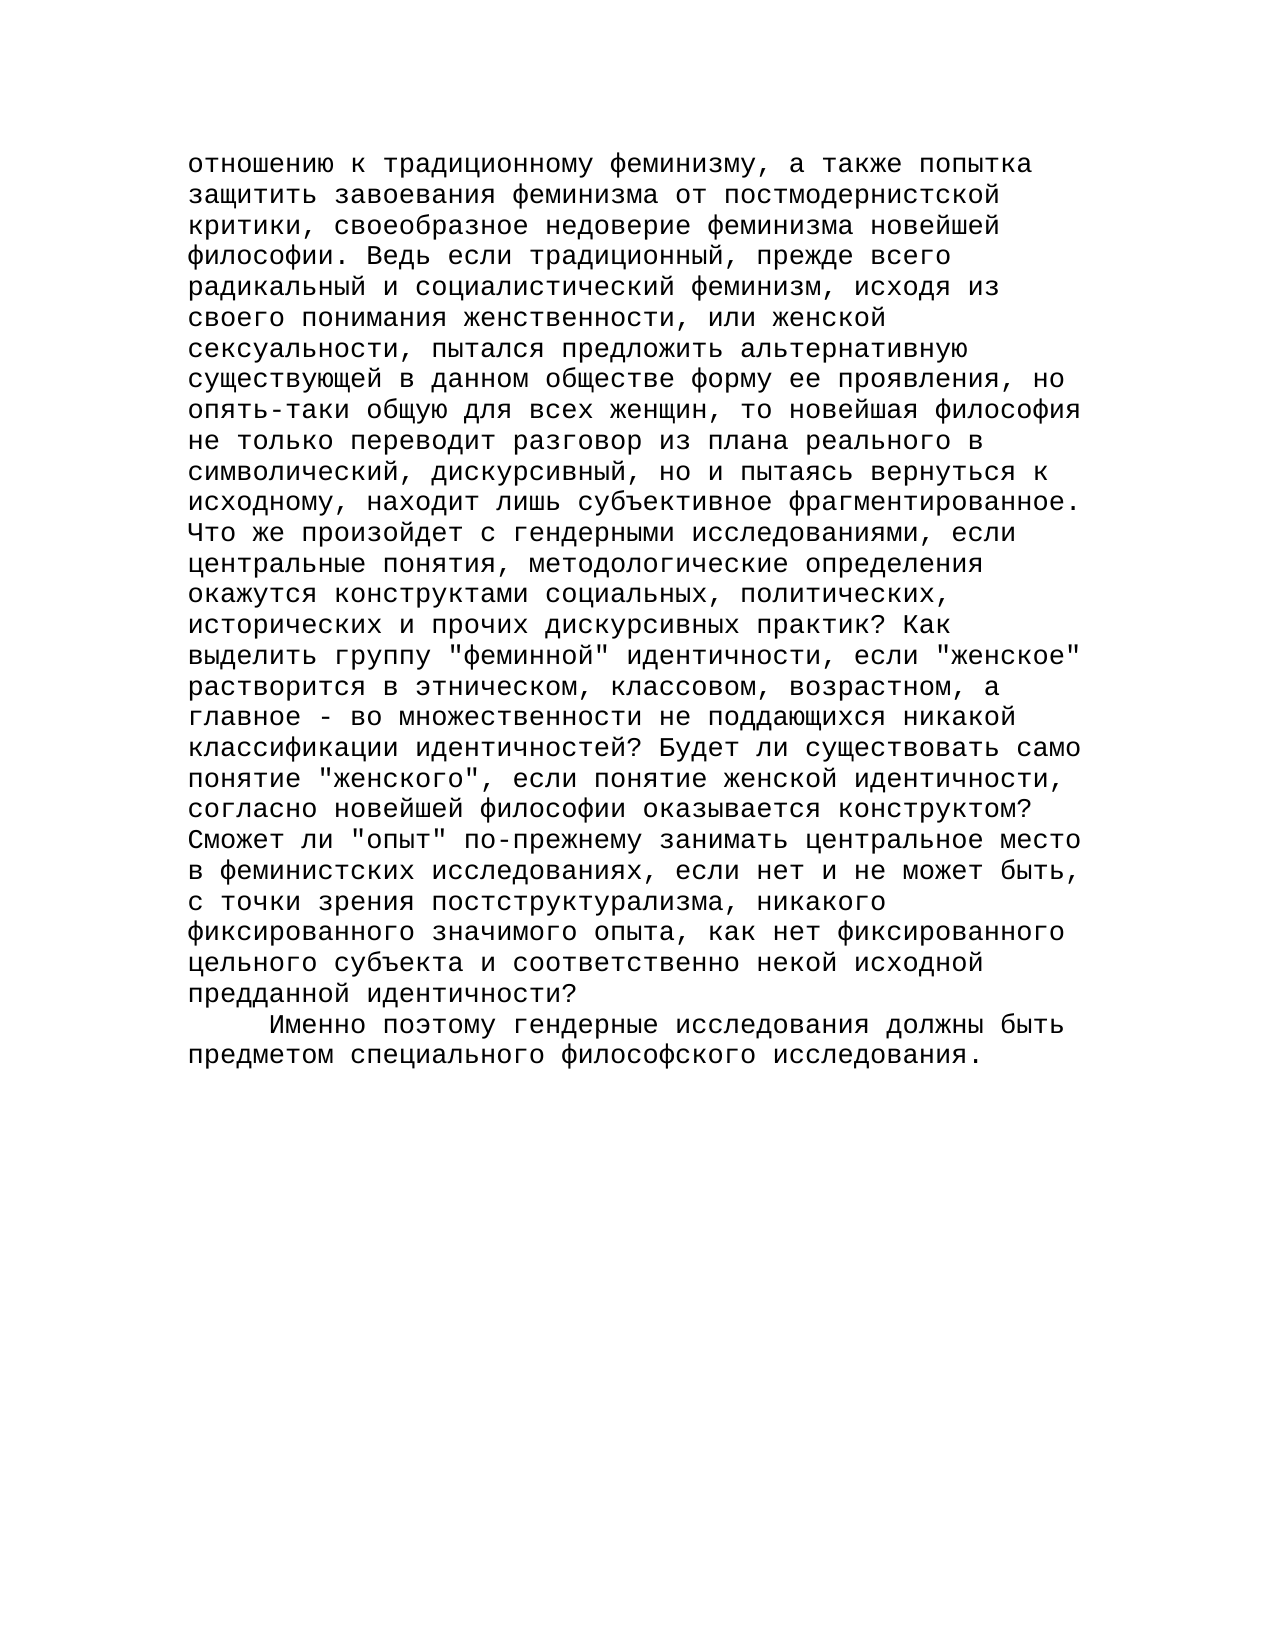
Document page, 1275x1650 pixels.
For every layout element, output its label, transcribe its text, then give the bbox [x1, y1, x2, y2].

text Что же произойдет с гендерными исследованиями, если центральные понятия, методологические определения окажутся конструктами социальных, политических, исторических и прочих дискурсивных практик? Как выделить группу "феминной" идентичности, если "женское" растворится в этническом, классовом, возрастном, а главное - во множественности не поддающихся никакой классификации идентичностей? Будет ли существовать само понятие "женского", если понятие женской идентичности, согласно новейшей философии оказывается конструктом? Сможет ли "опыт" по-прежнему занимать центральное место в феминистских исследованиях, если нет и не может быть, с точки зрения постструктурализма, никакого фиксированного значимого опыта, как нет фиксированного цельного субъекта и соответственно некой исходной предданной идентичности? [187, 519, 1087, 1010]
text Именно поэтому гендерные исследования должны быть предметом специального философского исследования. [187, 1010, 1087, 1072]
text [187, 150, 1087, 519]
